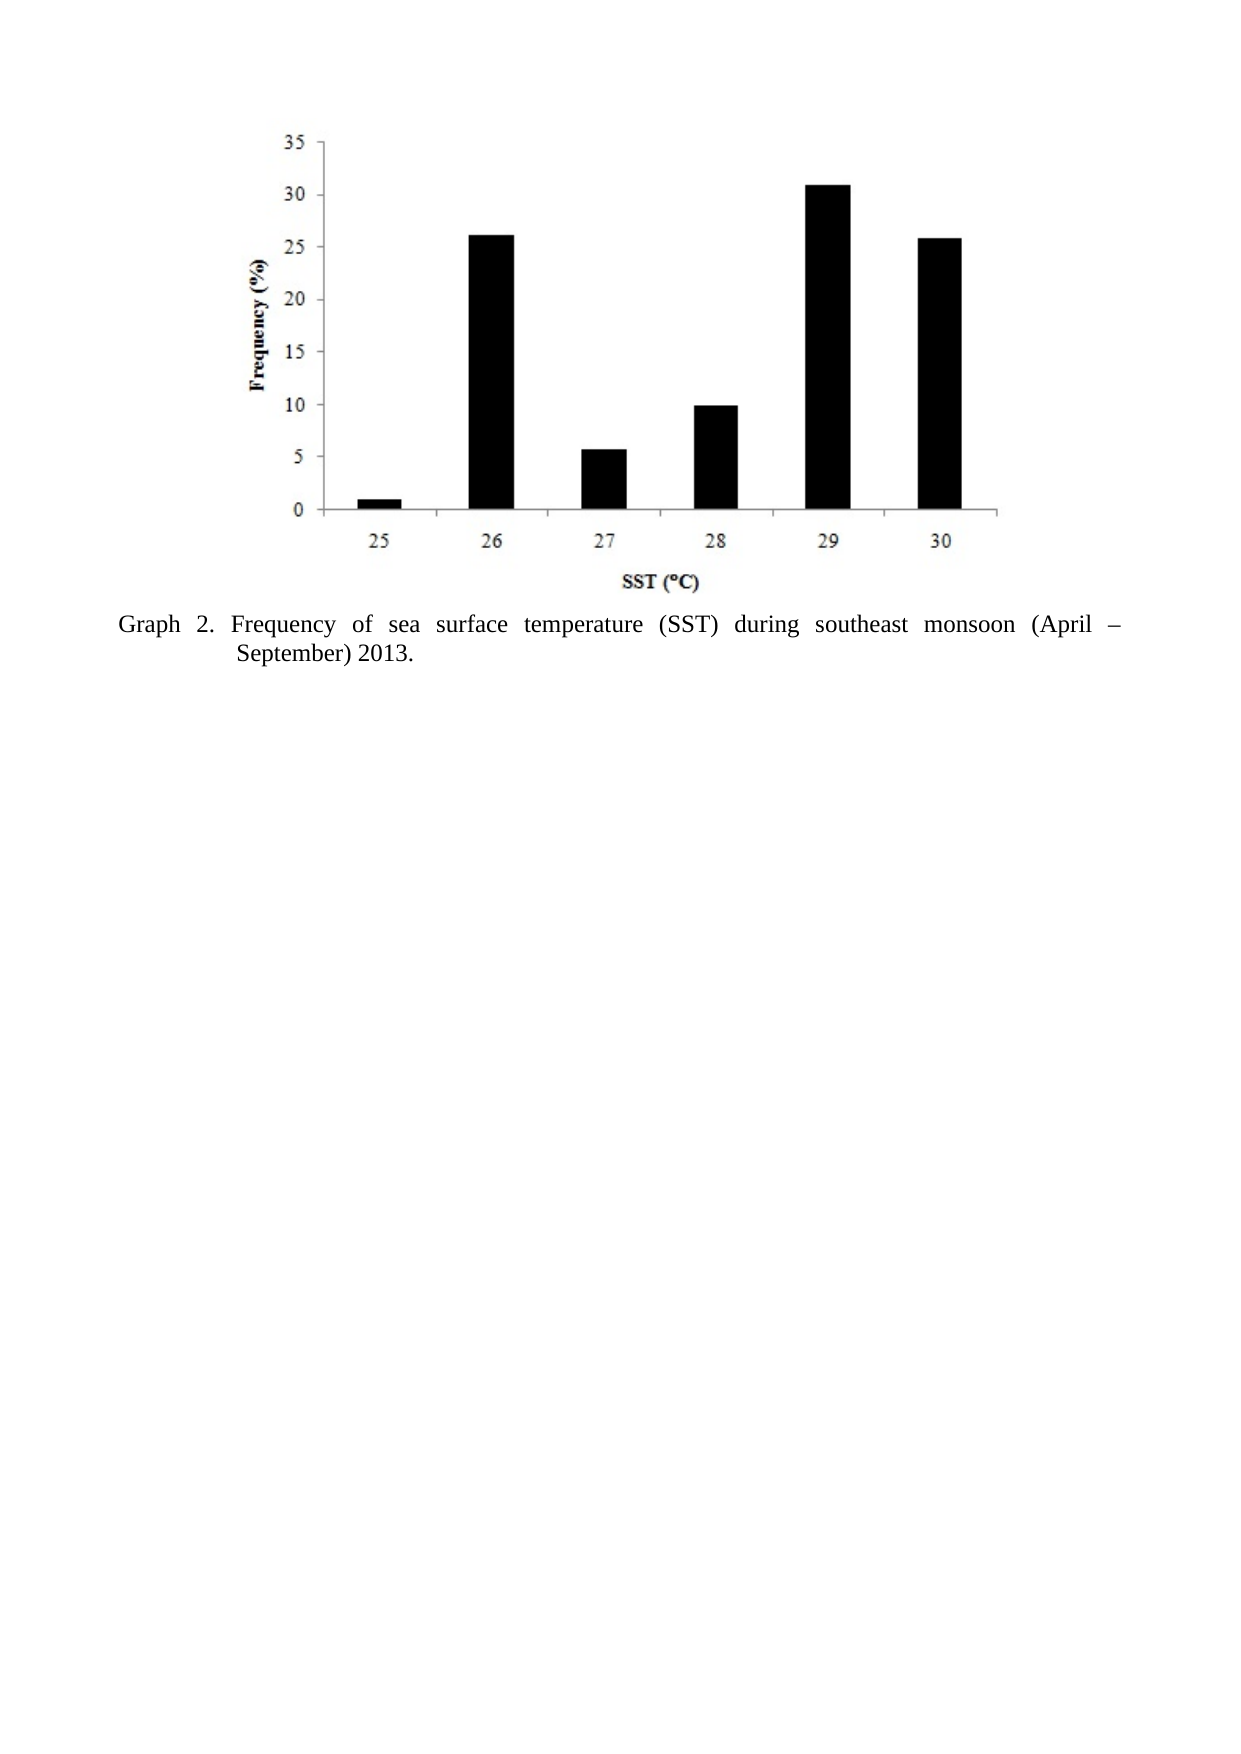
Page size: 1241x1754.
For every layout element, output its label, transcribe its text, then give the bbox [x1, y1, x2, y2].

picture [217, 118, 1023, 609]
text Graph 2. Frequency of sea surface temperature (SST) during southeast monsoon (April – September) 2013. [118, 609, 1122, 666]
